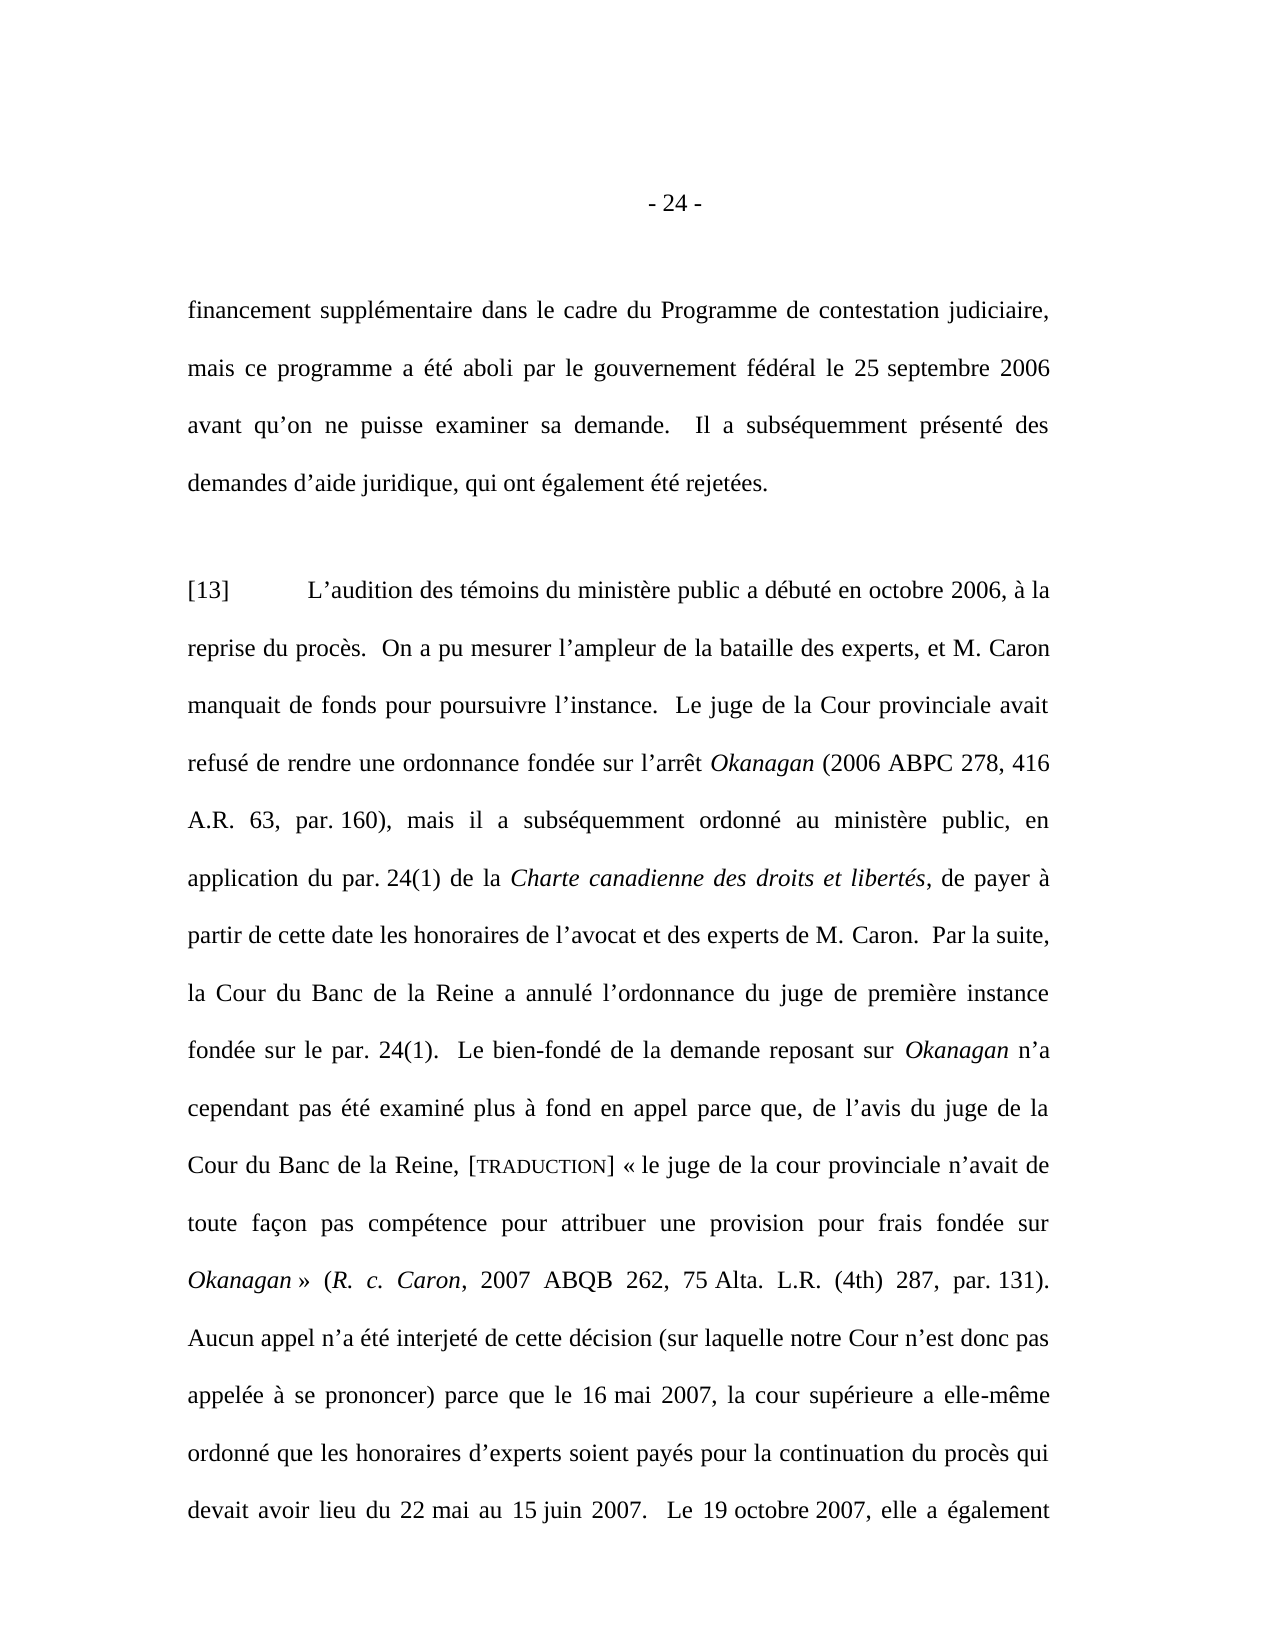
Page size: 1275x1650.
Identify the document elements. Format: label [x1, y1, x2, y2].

text [187, 295, 1050, 497]
text [187, 575, 1050, 1524]
